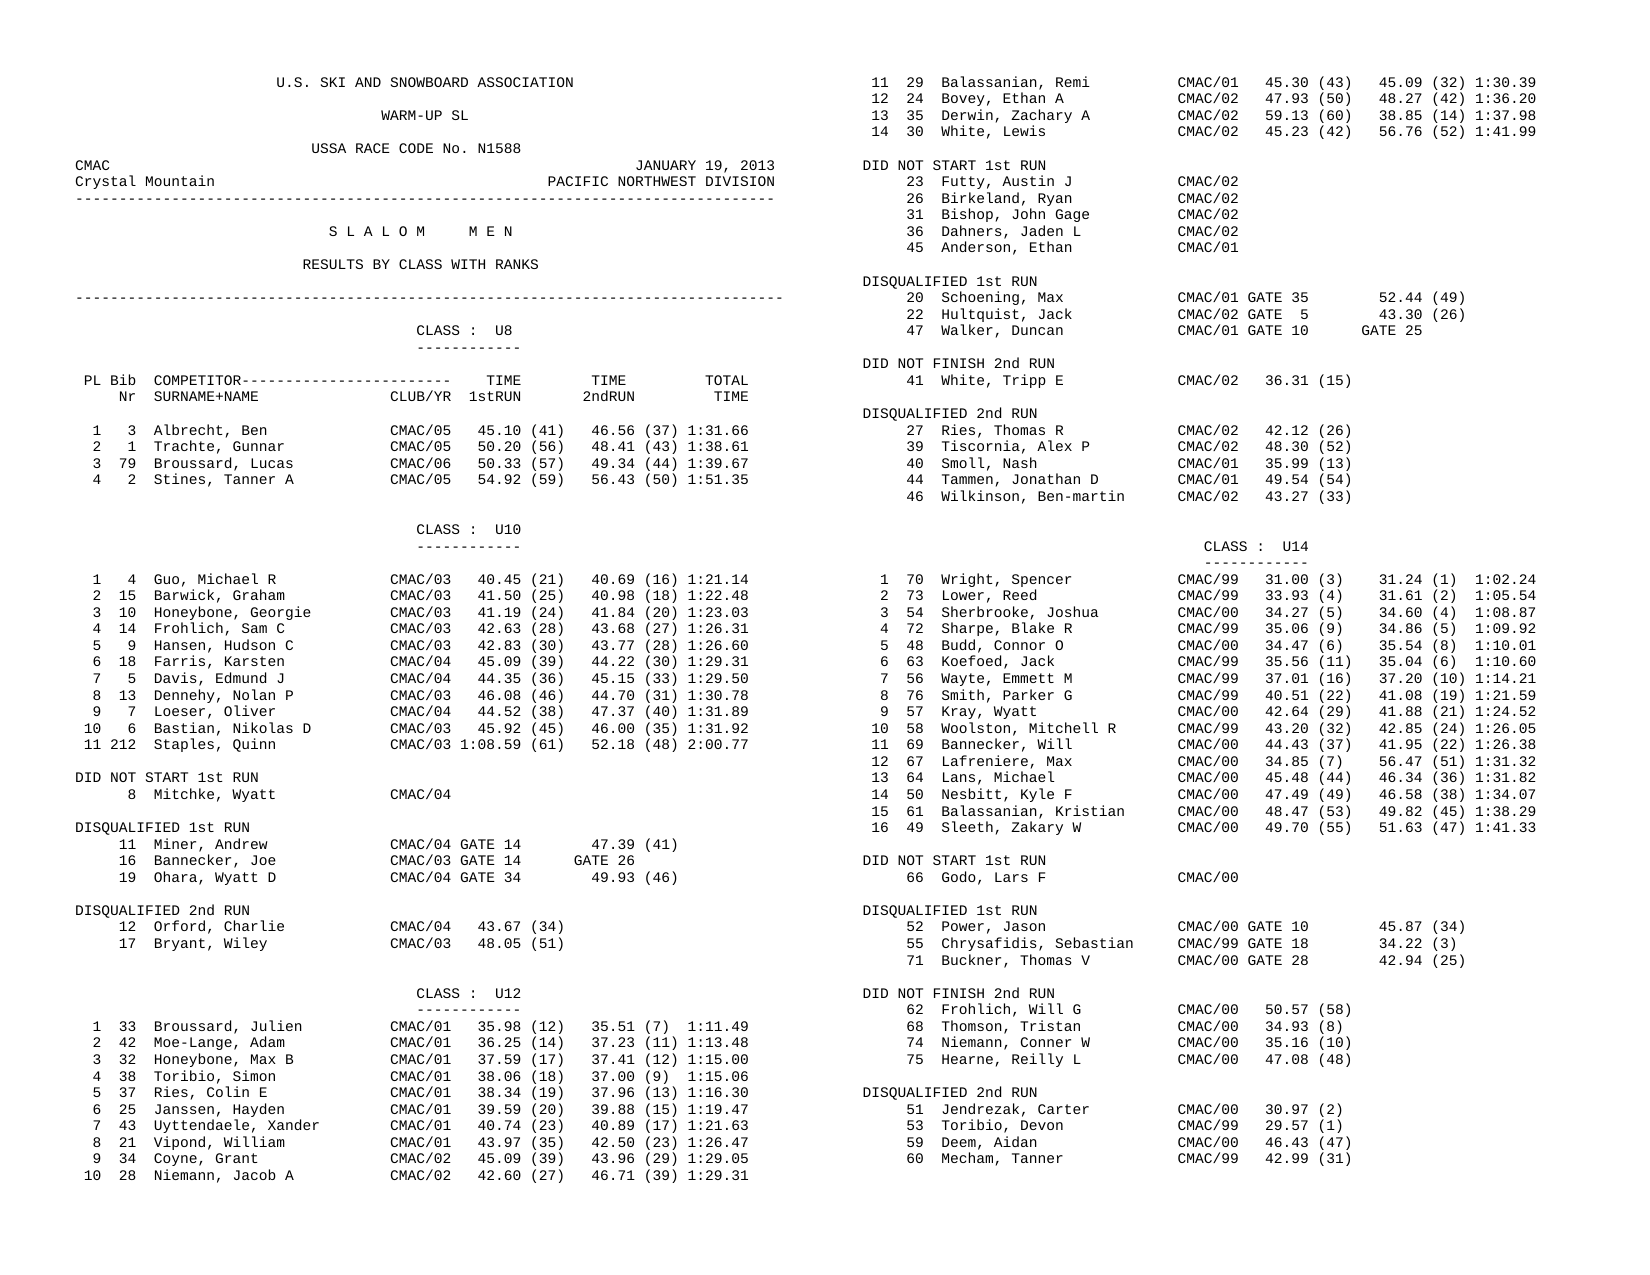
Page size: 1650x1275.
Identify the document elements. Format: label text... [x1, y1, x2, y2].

text 45 Anderson, Ethan CMAC/01 [862, 241, 1575, 257]
text 9 7 Loeser, Oliver CMAC/04 44.52 (38) 47.37 (40) 1:31.89 [75, 704, 787, 721]
text DID NOT START 1st RUN [862, 853, 1575, 870]
text 7 5 Davis, Edmund J CMAC/04 44.35 (36) 45.15 (33) 1:29.50 [75, 671, 787, 688]
text 2 42 Moe-Lange, Adam CMAC/01 36.25 (14) 37.23 (11) 1:13.48 [75, 1036, 787, 1052]
text CLASS : U12 [75, 986, 787, 1002]
text 46 Wilkinson, Ben-martin CMAC/02 43.27 (33) [862, 489, 1575, 506]
text U.S. SKI AND SNOWBOARD ASSOCIATION [75, 75, 787, 92]
text 53 Toribio, Devon CMAC/99 29.57 (1) [862, 1118, 1575, 1135]
text Nr SURNAME+NAME CLUB/YR 1stRUN 2ndRUN TIME [75, 390, 787, 406]
text 10 28 Niemann, Jacob A CMAC/02 42.60 (27) 46.71 (39) 1:29.31 [75, 1168, 787, 1185]
text 74 Niemann, Conner W CMAC/00 35.16 (10) [862, 1036, 1575, 1052]
text RESULTS BY CLASS WITH RANKS [75, 257, 787, 274]
text 3 79 Broussard, Lucas CMAC/06 50.33 (57) 49.34 (44) 1:39.67 [75, 456, 787, 472]
text -------------------------------------------------------------------------------- [75, 191, 787, 207]
text 16 49 Sleeth, Zakary W CMAC/00 49.70 (55) 51.63 (47) 1:41.33 [862, 820, 1575, 837]
text 9 57 Kray, Wyatt CMAC/00 42.64 (29) 41.88 (21) 1:24.52 [862, 704, 1575, 721]
text 12 67 Lafreniere, Max CMAC/00 34.85 (7) 56.47 (51) 1:31.32 [862, 754, 1575, 771]
text 6 18 Farris, Karsten CMAC/04 45.09 (39) 44.22 (30) 1:29.31 [75, 655, 787, 671]
text 3 10 Honeybone, Georgie CMAC/03 41.19 (24) 41.84 (20) 1:23.03 [75, 605, 787, 622]
text DISQUALIFIED 2nd RUN [862, 1085, 1575, 1102]
text 16 Bannecker, Joe CMAC/03 GATE 14 GATE 26 [75, 853, 787, 870]
text 60 Mecham, Tanner CMAC/99 42.99 (31) [862, 1152, 1575, 1168]
text 5 37 Ries, Colin E CMAC/01 38.34 (19) 37.96 (13) 1:16.30 [75, 1085, 787, 1102]
text 10 58 Woolston, Mitchell R CMAC/99 43.20 (32) 42.85 (24) 1:26.05 [862, 721, 1575, 737]
text 9 34 Coyne, Grant CMAC/02 45.09 (39) 43.96 (29) 1:29.05 [75, 1152, 787, 1168]
text 10 6 Bastian, Nikolas D CMAC/03 45.92 (45) 46.00 (35) 1:31.92 [75, 721, 787, 737]
text 3 54 Sherbrooke, Joshua CMAC/00 34.27 (5) 34.60 (4) 1:08.87 [862, 605, 1575, 622]
text 1 4 Guo, Michael R CMAC/03 40.45 (21) 40.69 (16) 1:21.14 [75, 572, 787, 588]
text 44 Tammen, Jonathan D CMAC/01 49.54 (54) [862, 472, 1575, 489]
text 4 14 Frohlich, Sam C CMAC/03 42.63 (28) 43.68 (27) 1:26.31 [75, 622, 787, 638]
text 17 Bryant, Wiley CMAC/03 48.05 (51) [75, 936, 787, 953]
text 6 63 Koefoed, Jack CMAC/99 35.56 (11) 35.04 (6) 1:10.60 [862, 655, 1575, 671]
text 5 9 Hansen, Hudson C CMAC/03 42.83 (30) 43.77 (28) 1:26.60 [75, 638, 787, 655]
text 36 Dahners, Jaden L CMAC/02 [862, 224, 1575, 241]
text 59 Deem, Aidan CMAC/00 46.43 (47) [862, 1135, 1575, 1152]
text 8 13 Dennehy, Nolan P CMAC/03 46.08 (46) 44.70 (31) 1:30.78 [75, 688, 787, 704]
text 7 43 Uyttendaele, Xander CMAC/01 40.74 (23) 40.89 (17) 1:21.63 [75, 1118, 787, 1135]
text 22 Hultquist, Jack CMAC/02 GATE 5 43.30 (26) [862, 307, 1575, 323]
text 1 70 Wright, Spencer CMAC/99 31.00 (3) 31.24 (1) 1:02.24 [862, 572, 1575, 588]
text 2 73 Lower, Reed CMAC/99 33.93 (4) 31.61 (2) 1:05.54 [862, 588, 1575, 605]
text 47 Walker, Duncan CMAC/01 GATE 10 GATE 25 [862, 323, 1575, 340]
text 40 Smoll, Nash CMAC/01 35.99 (13) [862, 456, 1575, 472]
text USSA RACE CODE No. N1588 [75, 141, 787, 158]
text ------------ [75, 1002, 787, 1019]
text 11 29 Balassanian, Remi CMAC/01 45.30 (43) 45.09 (32) 1:30.39 [862, 75, 1575, 92]
text 8 76 Smith, Parker G CMAC/99 40.51 (22) 41.08 (19) 1:21.59 [862, 688, 1575, 704]
text 68 Thomson, Tristan CMAC/00 34.93 (8) [862, 1019, 1575, 1036]
text 62 Frohlich, Will G CMAC/00 50.57 (58) [862, 1002, 1575, 1019]
text DISQUALIFIED 1st RUN [862, 274, 1575, 290]
text 14 30 White, Lewis CMAC/02 45.23 (42) 56.76 (52) 1:41.99 [862, 125, 1575, 141]
text 2 1 Trachte, Gunnar CMAC/05 50.20 (56) 48.41 (43) 1:38.61 [75, 439, 787, 456]
text 11 212 Staples, Quinn CMAC/03 1:08.59 (61) 52.18 (48) 2:00.77 [75, 737, 787, 754]
text Crystal Mountain PACIFIC NORTHWEST DIVISION [75, 174, 787, 191]
text DISQUALIFIED 2nd RUN [862, 406, 1575, 423]
text 13 35 Derwin, Zachary A CMAC/02 59.13 (60) 38.85 (14) 1:37.98 [862, 108, 1575, 125]
text DID NOT START 1st RUN [75, 771, 787, 787]
text 4 2 Stines, Tanner A CMAC/05 54.92 (59) 56.43 (50) 1:51.35 [75, 472, 787, 489]
text ------------ [862, 555, 1575, 572]
text DID NOT FINISH 2nd RUN [862, 986, 1575, 1002]
text CMAC JANUARY 19, 2013 [75, 158, 787, 174]
text 12 24 Bovey, Ethan A CMAC/02 47.93 (50) 48.27 (42) 1:36.20 [862, 92, 1575, 108]
text CLASS : U14 [862, 539, 1575, 555]
text 4 38 Toribio, Simon CMAC/01 38.06 (18) 37.00 (9) 1:15.06 [75, 1069, 787, 1085]
text 14 50 Nesbitt, Kyle F CMAC/00 47.49 (49) 46.58 (38) 1:34.07 [862, 787, 1575, 804]
text 4 72 Sharpe, Blake R CMAC/99 35.06 (9) 34.86 (5) 1:09.92 [862, 622, 1575, 638]
text 20 Schoening, Max CMAC/01 GATE 35 52.44 (49) [862, 290, 1575, 307]
text 13 64 Lans, Michael CMAC/00 45.48 (44) 46.34 (36) 1:31.82 [862, 771, 1575, 787]
text 2 15 Barwick, Graham CMAC/03 41.50 (25) 40.98 (18) 1:22.48 [75, 588, 787, 605]
text DID NOT FINISH 2nd RUN [862, 357, 1575, 373]
text 51 Jendrezak, Carter CMAC/00 30.97 (2) [862, 1102, 1575, 1118]
text 5 48 Budd, Connor O CMAC/00 34.47 (6) 35.54 (8) 1:10.01 [862, 638, 1575, 655]
text S L A L O M M E N [75, 224, 787, 241]
text 27 Ries, Thomas R CMAC/02 42.12 (26) [862, 423, 1575, 439]
text CLASS : U8 [75, 323, 787, 340]
text 11 69 Bannecker, Will CMAC/00 44.43 (37) 41.95 (22) 1:26.38 [862, 737, 1575, 754]
text 8 Mitchke, Wyatt CMAC/04 [75, 787, 787, 804]
text 41 White, Tripp E CMAC/02 36.31 (15) [862, 373, 1575, 390]
text DISQUALIFIED 1st RUN [862, 903, 1575, 920]
text 15 61 Balassanian, Kristian CMAC/00 48.47 (53) 49.82 (45) 1:38.29 [862, 804, 1575, 820]
text PL Bib COMPETITOR------------------------ TIME TIME TOTAL [75, 373, 787, 390]
text 39 Tiscornia, Alex P CMAC/02 48.30 (52) [862, 439, 1575, 456]
text DISQUALIFIED 1st RUN [75, 820, 787, 837]
text 3 32 Honeybone, Max B CMAC/01 37.59 (17) 37.41 (12) 1:15.00 [75, 1052, 787, 1069]
text ------------ [75, 539, 787, 555]
text 11 Miner, Andrew CMAC/04 GATE 14 47.39 (41) [75, 837, 787, 853]
text DISQUALIFIED 2nd RUN [75, 903, 787, 920]
text 23 Futty, Austin J CMAC/02 [862, 174, 1575, 191]
text 75 Hearne, Reilly L CMAC/00 47.08 (48) [862, 1052, 1575, 1069]
text 66 Godo, Lars F CMAC/00 [862, 870, 1575, 887]
text 6 25 Janssen, Hayden CMAC/01 39.59 (20) 39.88 (15) 1:19.47 [75, 1102, 787, 1118]
text 7 56 Wayte, Emmett M CMAC/99 37.01 (16) 37.20 (10) 1:14.21 [862, 671, 1575, 688]
text 19 Ohara, Wyatt D CMAC/04 GATE 34 49.93 (46) [75, 870, 787, 887]
text CLASS : U10 [75, 522, 787, 539]
text 55 Chrysafidis, Sebastian CMAC/99 GATE 18 34.22 (3) [862, 936, 1575, 953]
text DID NOT START 1st RUN [862, 158, 1575, 174]
text 31 Bishop, John Gage CMAC/02 [862, 207, 1575, 224]
text ------------ [75, 340, 787, 357]
text --------------------------------------------------------------------------------- [75, 290, 787, 307]
text 1 3 Albrecht, Ben CMAC/05 45.10 (41) 46.56 (37) 1:31.66 [75, 423, 787, 439]
text WARM-UP SL [75, 108, 787, 125]
text 71 Buckner, Thomas V CMAC/00 GATE 28 42.94 (25) [862, 953, 1575, 969]
text 52 Power, Jason CMAC/00 GATE 10 45.87 (34) [862, 920, 1575, 936]
text 1 33 Broussard, Julien CMAC/01 35.98 (12) 35.51 (7) 1:11.49 [75, 1019, 787, 1036]
text 8 21 Vipond, William CMAC/01 43.97 (35) 42.50 (23) 1:26.47 [75, 1135, 787, 1152]
text 12 Orford, Charlie CMAC/04 43.67 (34) [75, 920, 787, 936]
text 26 Birkeland, Ryan CMAC/02 [862, 191, 1575, 207]
